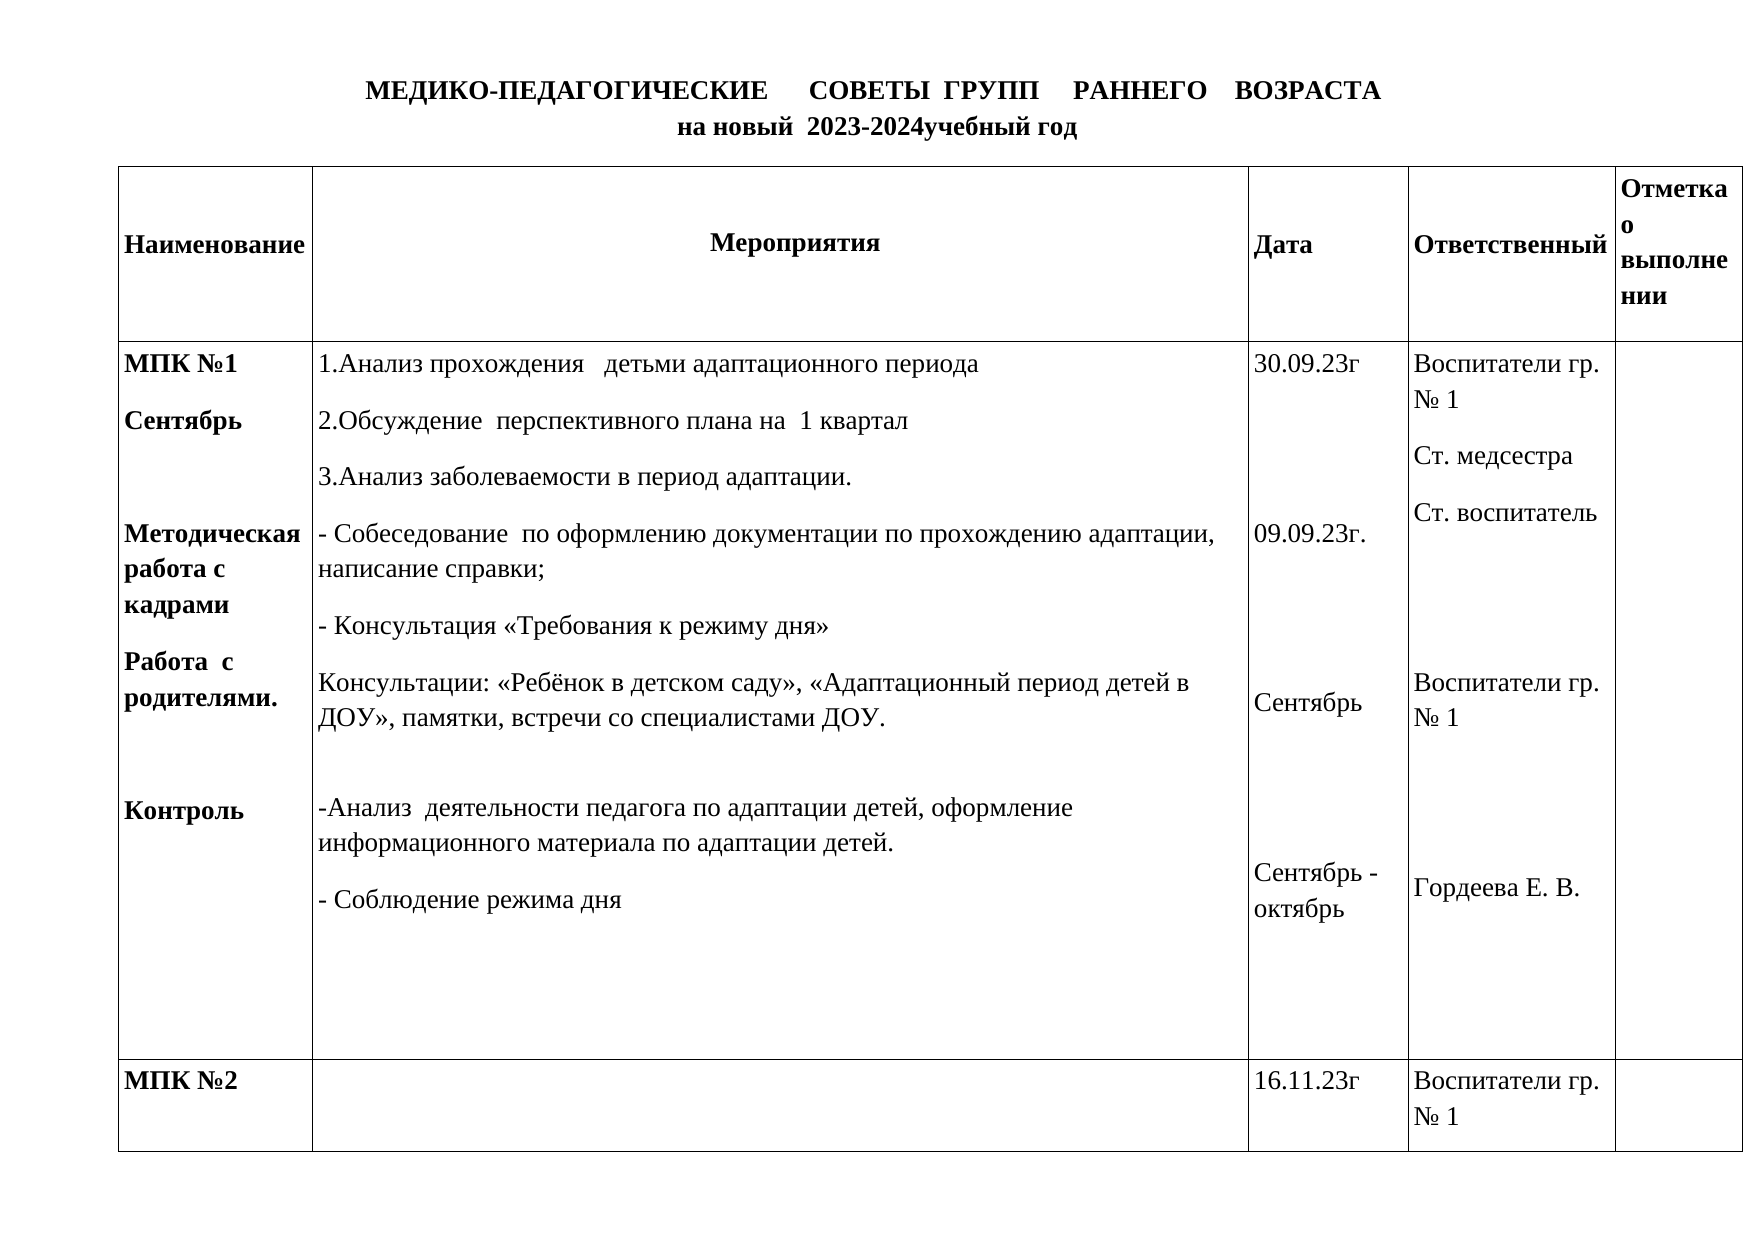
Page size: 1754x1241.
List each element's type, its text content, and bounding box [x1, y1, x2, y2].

text МЕДИКО-ПЕДАГОГИЧЕСКИЕ СОВЕТЫ ГРУПП РАННЕГО ВОЗРАСТА на новый 2023-2024учебный год [118, 74, 1636, 141]
table_cell [1616, 342, 1742, 1058]
table_header Наименование [119, 167, 312, 341]
table_cell 30.09.23г 09.09.23г. Сентябрь Сентябрь - октябрь [1249, 342, 1408, 1058]
table_cell 1.Анализ прохождения детьми адаптационного периода 2.Обсуждение перспективного плана на 1 квартал 3.Анализ заболеваемости в период адаптации. - Собеседование по оформлению документации по прохождению адаптации, написание справки; - Консультация «Требования к режиму дня» Консультации: «Ребёнок в детском саду», «Адаптационный период детей в ДОУ», памятки, встречи со специалистами ДОУ. -Анализ деятельности педагога по адаптации детей, оформление информационного материала по адаптации детей. - Соблюдение режима дня [313, 342, 1248, 1058]
table_cell [1616, 1060, 1742, 1151]
table_cell МПК №1 Сентябрь Методическая работа с кадрами Работа с родителями. Контроль [119, 342, 312, 1058]
table_cell Воспитатели гр. № 1 Ст. медсестра Ст. воспитатель Воспитатели гр.№ 1 Гордеева Е. В. [1409, 342, 1615, 1058]
table_header Дата [1249, 167, 1408, 341]
table_header Мероприятия [313, 167, 1248, 341]
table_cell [1409, 1060, 1615, 1151]
table_header Отметка о выполнении [1616, 167, 1742, 341]
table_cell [119, 1060, 312, 1151]
table_header Ответственный [1409, 167, 1615, 341]
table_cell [1249, 1060, 1408, 1151]
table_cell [313, 1060, 1248, 1151]
